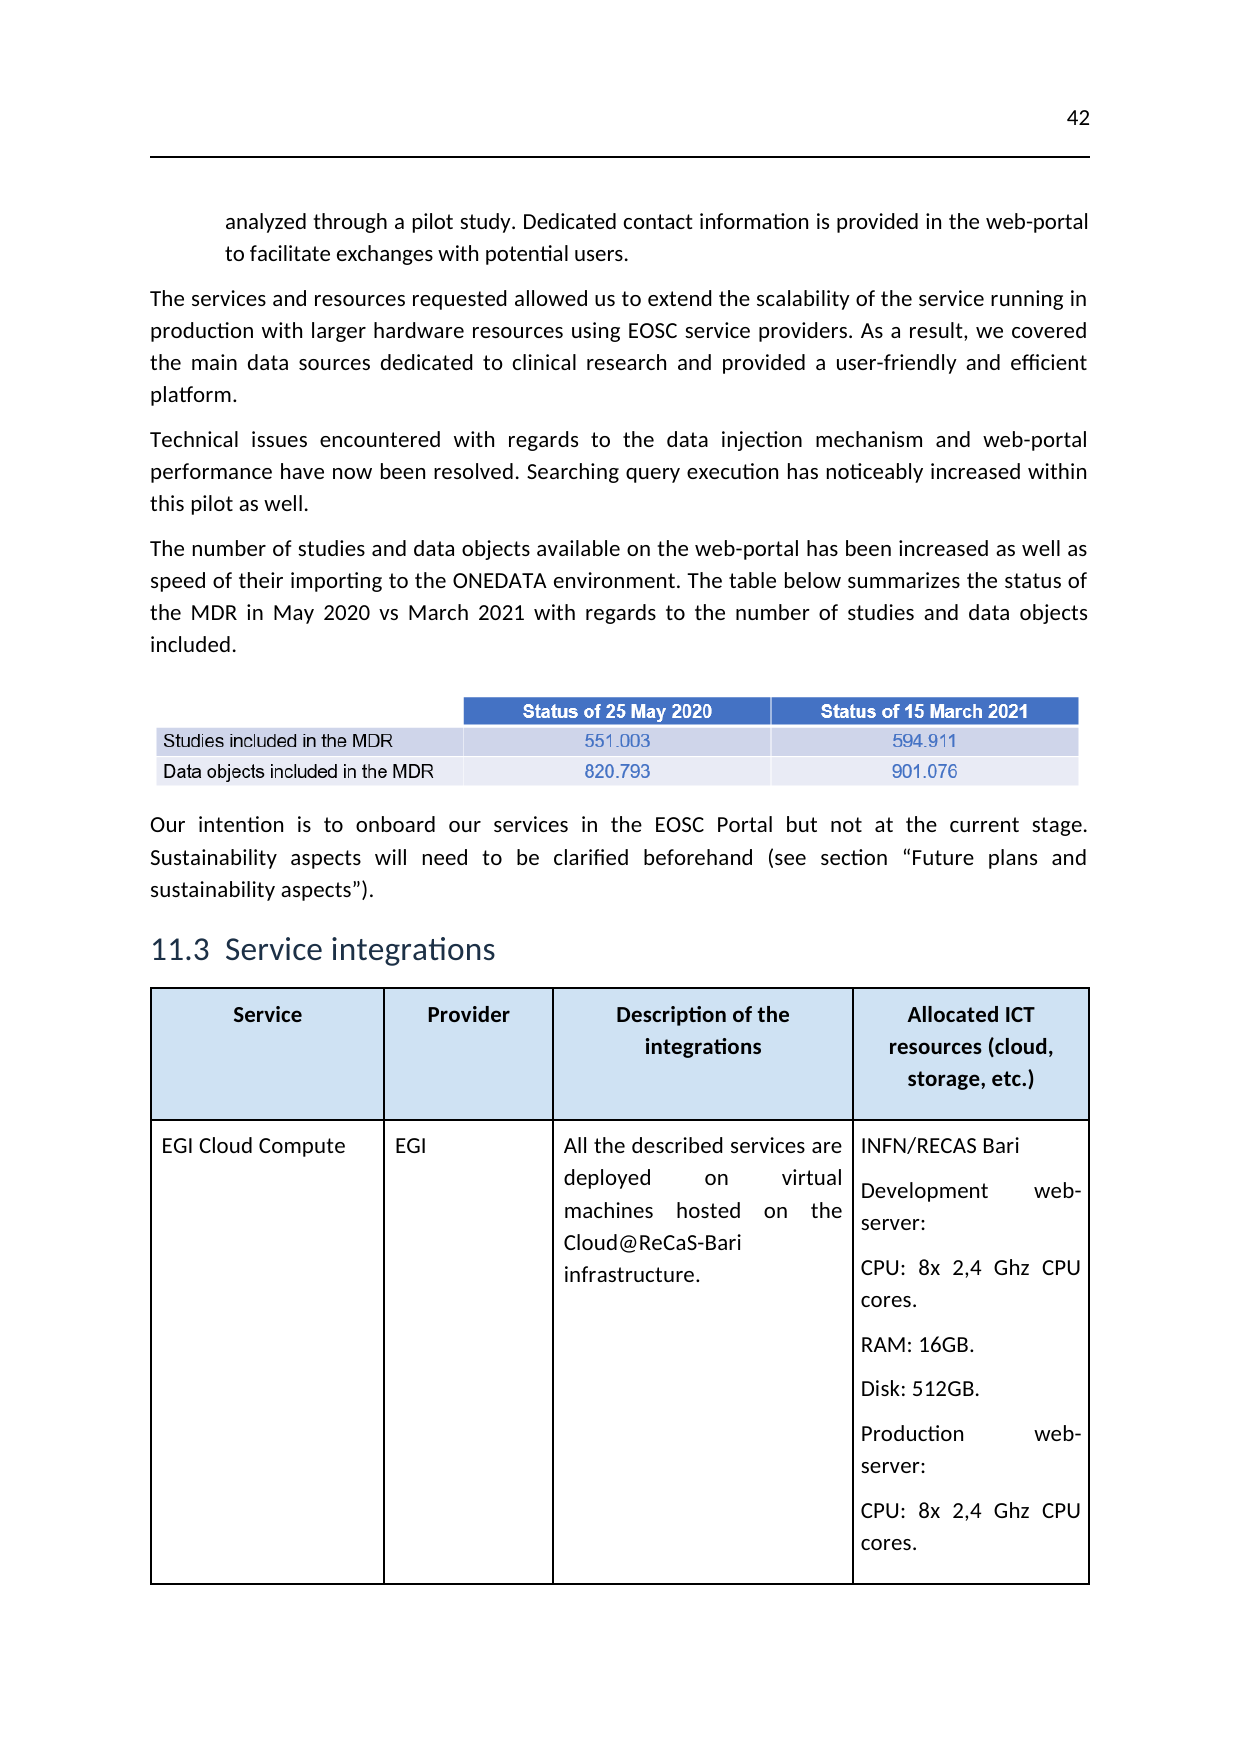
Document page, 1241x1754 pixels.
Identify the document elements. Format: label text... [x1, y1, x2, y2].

table_cell EGI [385, 1121, 552, 1583]
table_header Provider [385, 989, 552, 1119]
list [187, 207, 1090, 267]
text The services and resources requested allowed us to extend the scalability of the service running in production with larger hardware resources using EOSC service providers. As a result, we covered the main data sources dedicated to clinical research and provided a user-friendly and efficient platform. [150, 284, 1090, 408]
text The number of studies and data objects available on the web-portal has been increased as well as speed of their importing to the ONEDATA environment. The table below summarizes the status of the MDR in May 2020 vs March 2021 with regards to the number of studies and data objects included. [150, 534, 1090, 658]
table_header Description of the integrations [554, 989, 852, 1119]
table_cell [854, 1121, 1088, 1583]
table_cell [554, 1121, 852, 1583]
table_header Service [152, 989, 383, 1119]
text Technical issues encountered with regards to the data injection mechanism and web-portal performance have now been resolved. Searching query execution has noticeably increased within this pilot as well. [150, 425, 1090, 517]
subtitle Service integrations [150, 928, 1090, 969]
table_header Allocated ICT resources (cloud, storage, etc.) [854, 989, 1088, 1119]
text Our intention is to onboard our services in the EOSC Portal but not at the current stage. Sustainability aspects will need to be clarified beforehand (see section “Future plans and sustainability aspects”). [150, 811, 1090, 903]
table_cell EGI Cloud Compute [152, 1121, 383, 1583]
picture [150, 675, 1091, 794]
